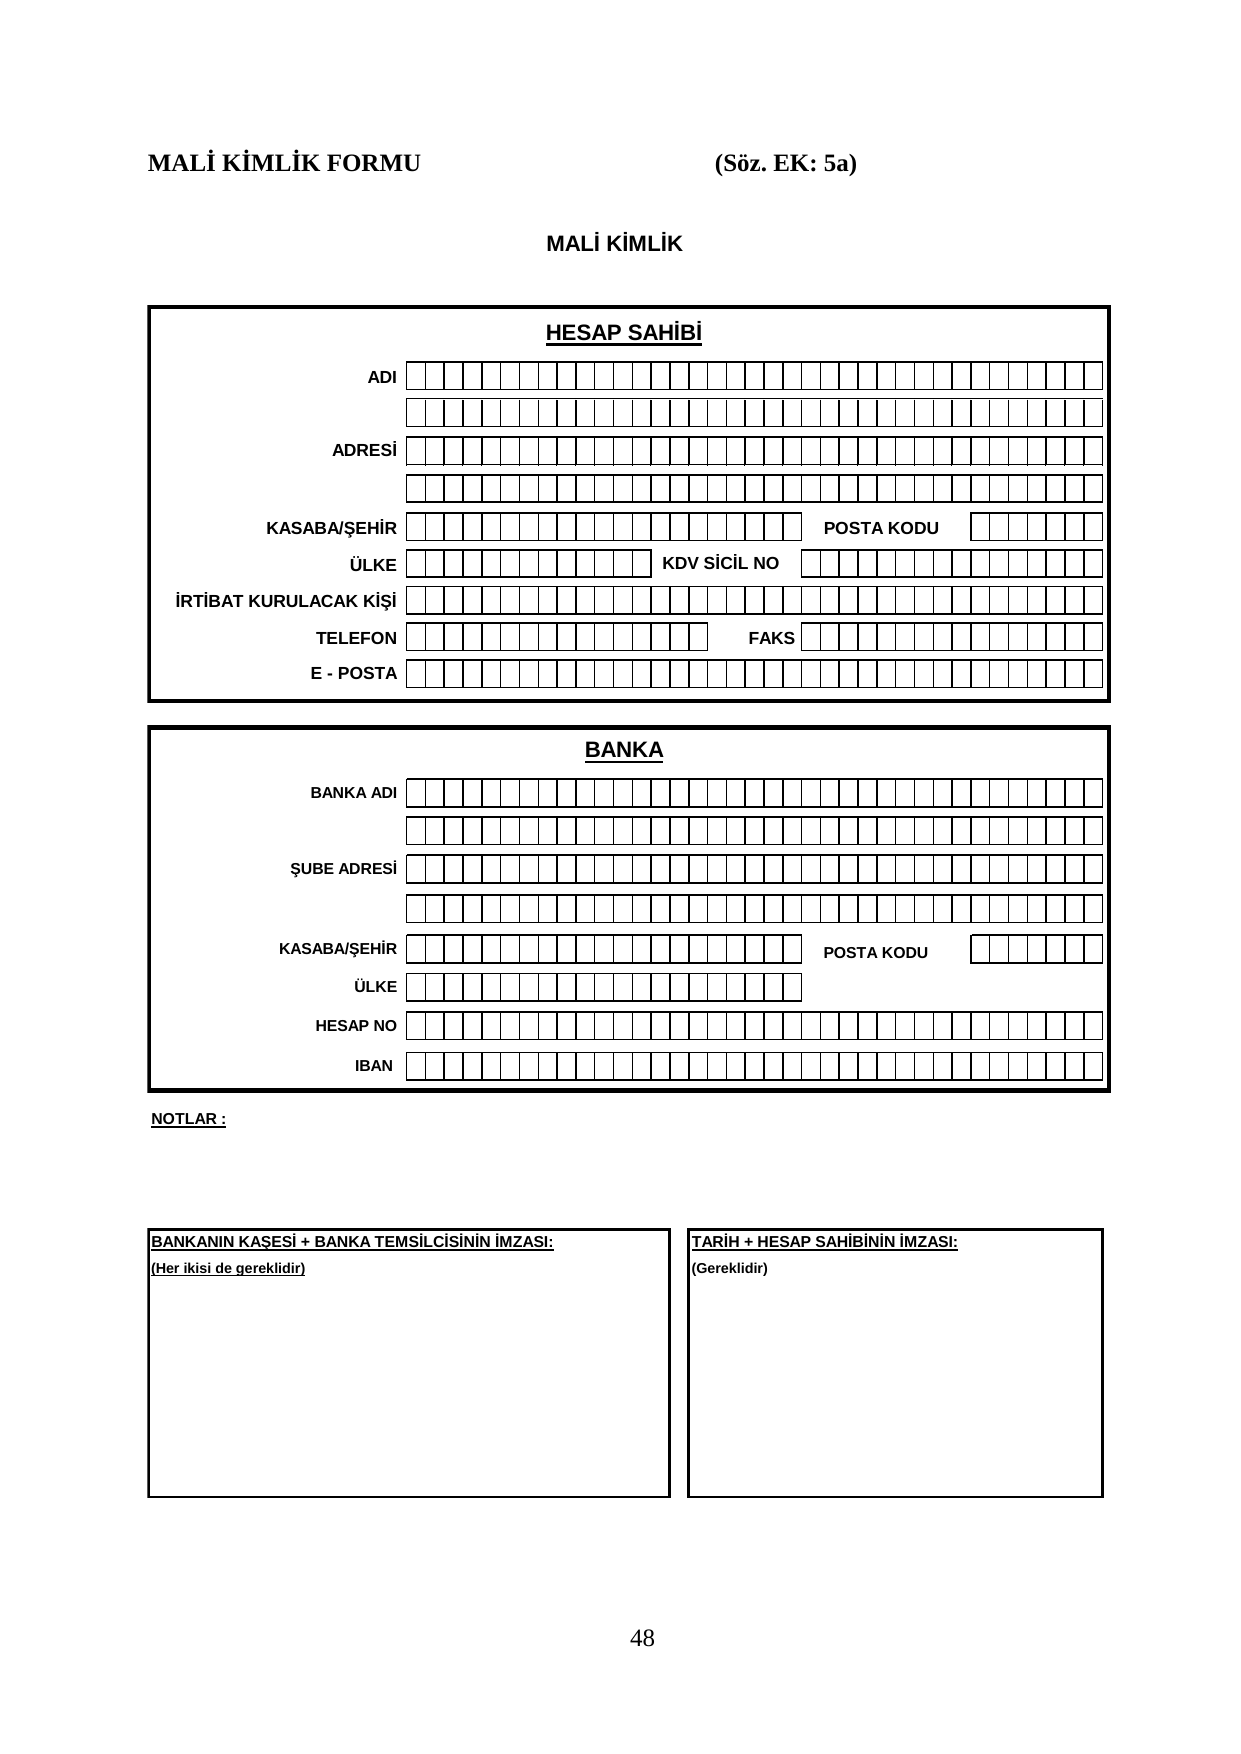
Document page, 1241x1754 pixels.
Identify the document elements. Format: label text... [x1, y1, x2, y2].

text MALİ KİMLİK FORMU (Söz. EK: 5a) [148, 148, 1137, 176]
